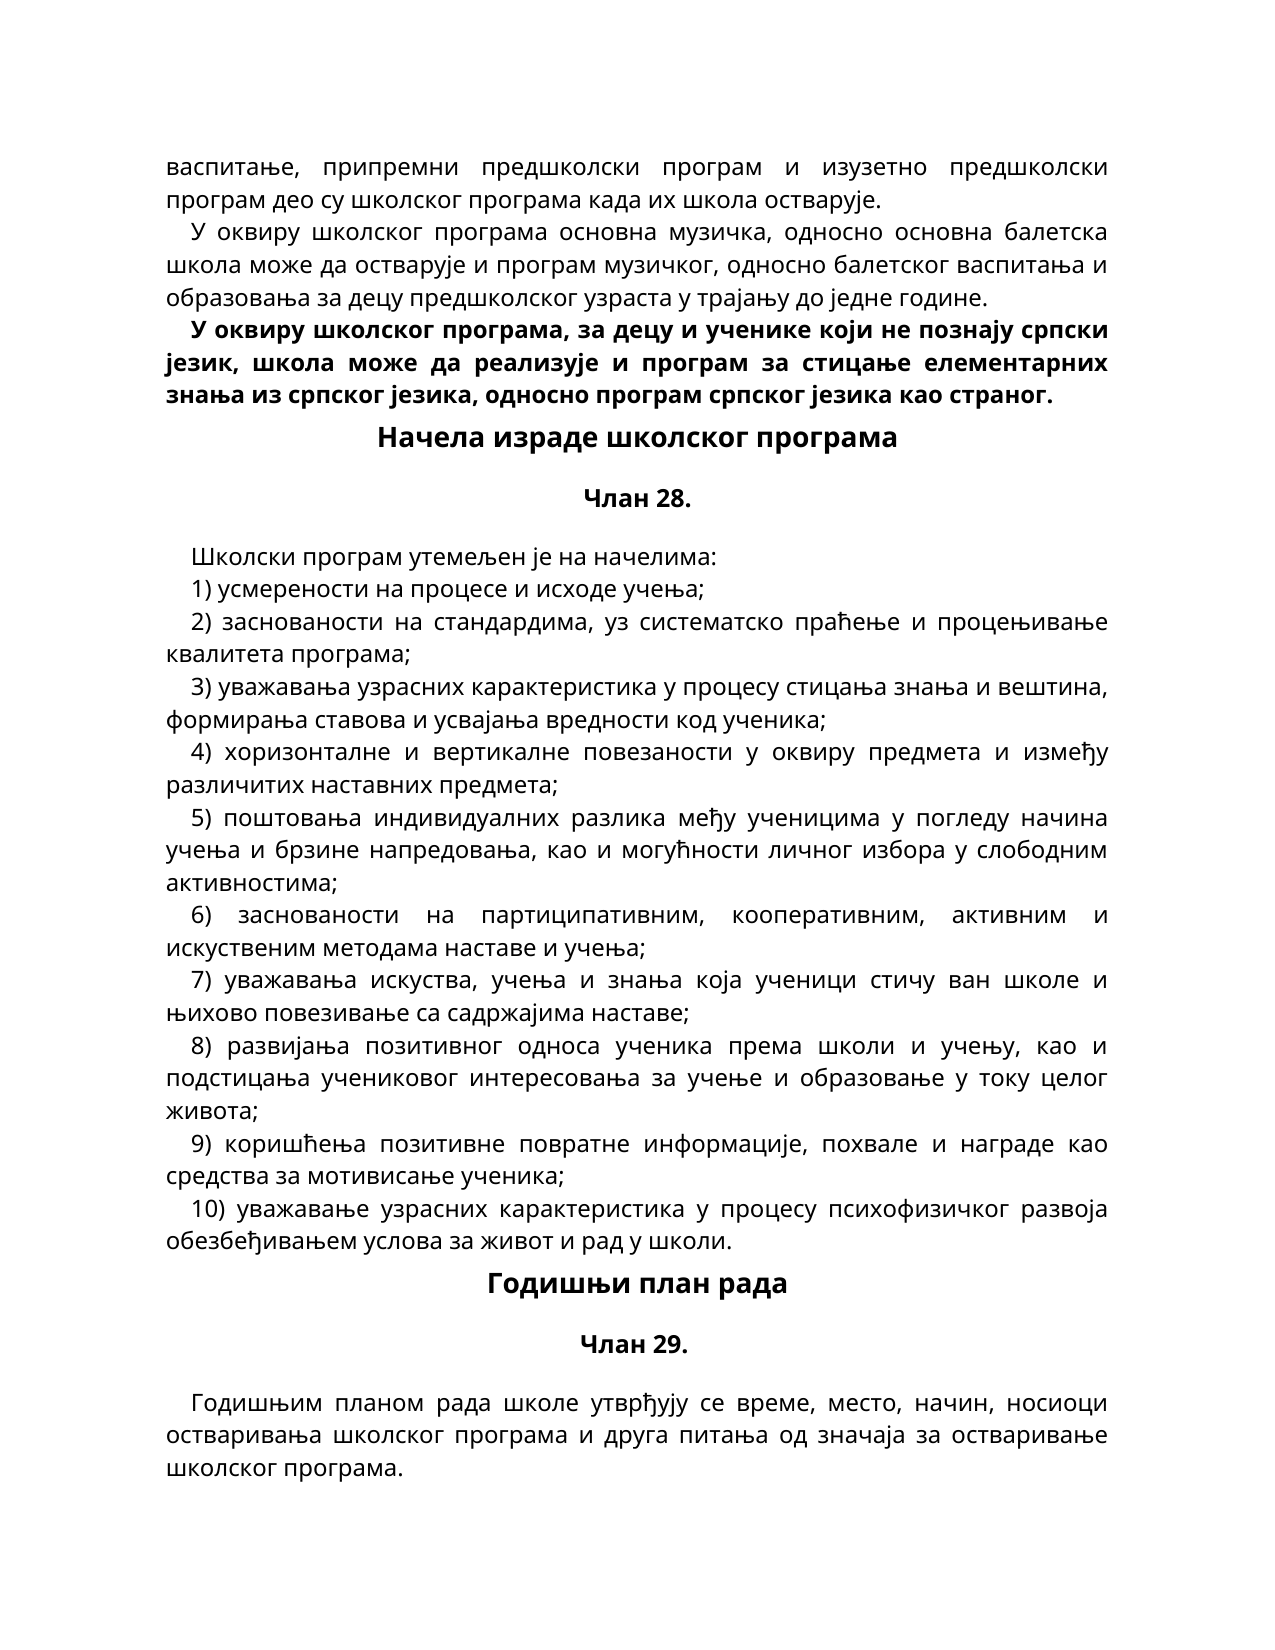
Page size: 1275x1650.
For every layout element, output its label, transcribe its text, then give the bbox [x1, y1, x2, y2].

text У оквиру школског програма основна музичка, односно основна балетска школа може да остварује и програм музичког, односно балетског васпитања и образовања за децу предшколског узраста у трајању до једне године. [166, 215, 1109, 313]
text Начела израде школског програма [150, 417, 1125, 455]
text 9) коришћења позитивне повратне информације, похвале и награде као средства за мотивисање ученика; [166, 1126, 1109, 1192]
text 2) заснованости на стандардима, уз систематско праћење и процењивање квалитета програма; [166, 605, 1109, 670]
text 10) уважавање узрасних карактеристика у процесу психофизичког развоја обезбеђивањем услова за живот и рад у школи. [166, 1192, 1109, 1257]
text 4) хоризонталне и вертикалне повезаности у оквиру предмета и између различитих наставних предмета; [166, 735, 1109, 800]
text Члан 28. [150, 480, 1125, 514]
text Школски програм утемељен је на начелима: [166, 539, 1109, 572]
text 7) уважавања искуства, учења и знања која ученици стичу ван школе и њихово повезивање са садржајима наставе; [166, 963, 1109, 1028]
text У оквиру школског програма, за децу и ученике који не познају српски језик, школа може да реализује и програм за стицање елементарних знања из српског језика, односно програм српског језика као страног. [166, 313, 1109, 411]
text Годишњи план рада [150, 1263, 1125, 1301]
text 6) заснованости на партиципативним, кооперативним, активним и искуственим методама наставе и учења; [166, 898, 1109, 963]
text Члан 29. ﻿ [150, 1326, 1125, 1360]
text 8) развијања позитивног односа ученика према школи и учењу, као и подстицања учениковог интересовања за учење и образовање у току целог живота; [166, 1028, 1109, 1126]
text Годишњим планом рада школе утврђују се време, место, начин, носиоци остваривања школског програма и друга питања од значаја за остваривање школског програма. [166, 1385, 1109, 1483]
text 5) поштовања индивидуалних разлика међу ученицима у погледу начина учења и брзине напредовања, као и могућности личног избора у слободним активностима; [166, 800, 1109, 898]
text 3) уважавања узрасних карактеристика у процесу стицања знања и вештина, формирања ставова и усвајања вредности код ученика; [166, 670, 1109, 735]
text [166, 150, 1109, 215]
text 1) усмерености на процесе и исходе учења; [166, 572, 1109, 605]
